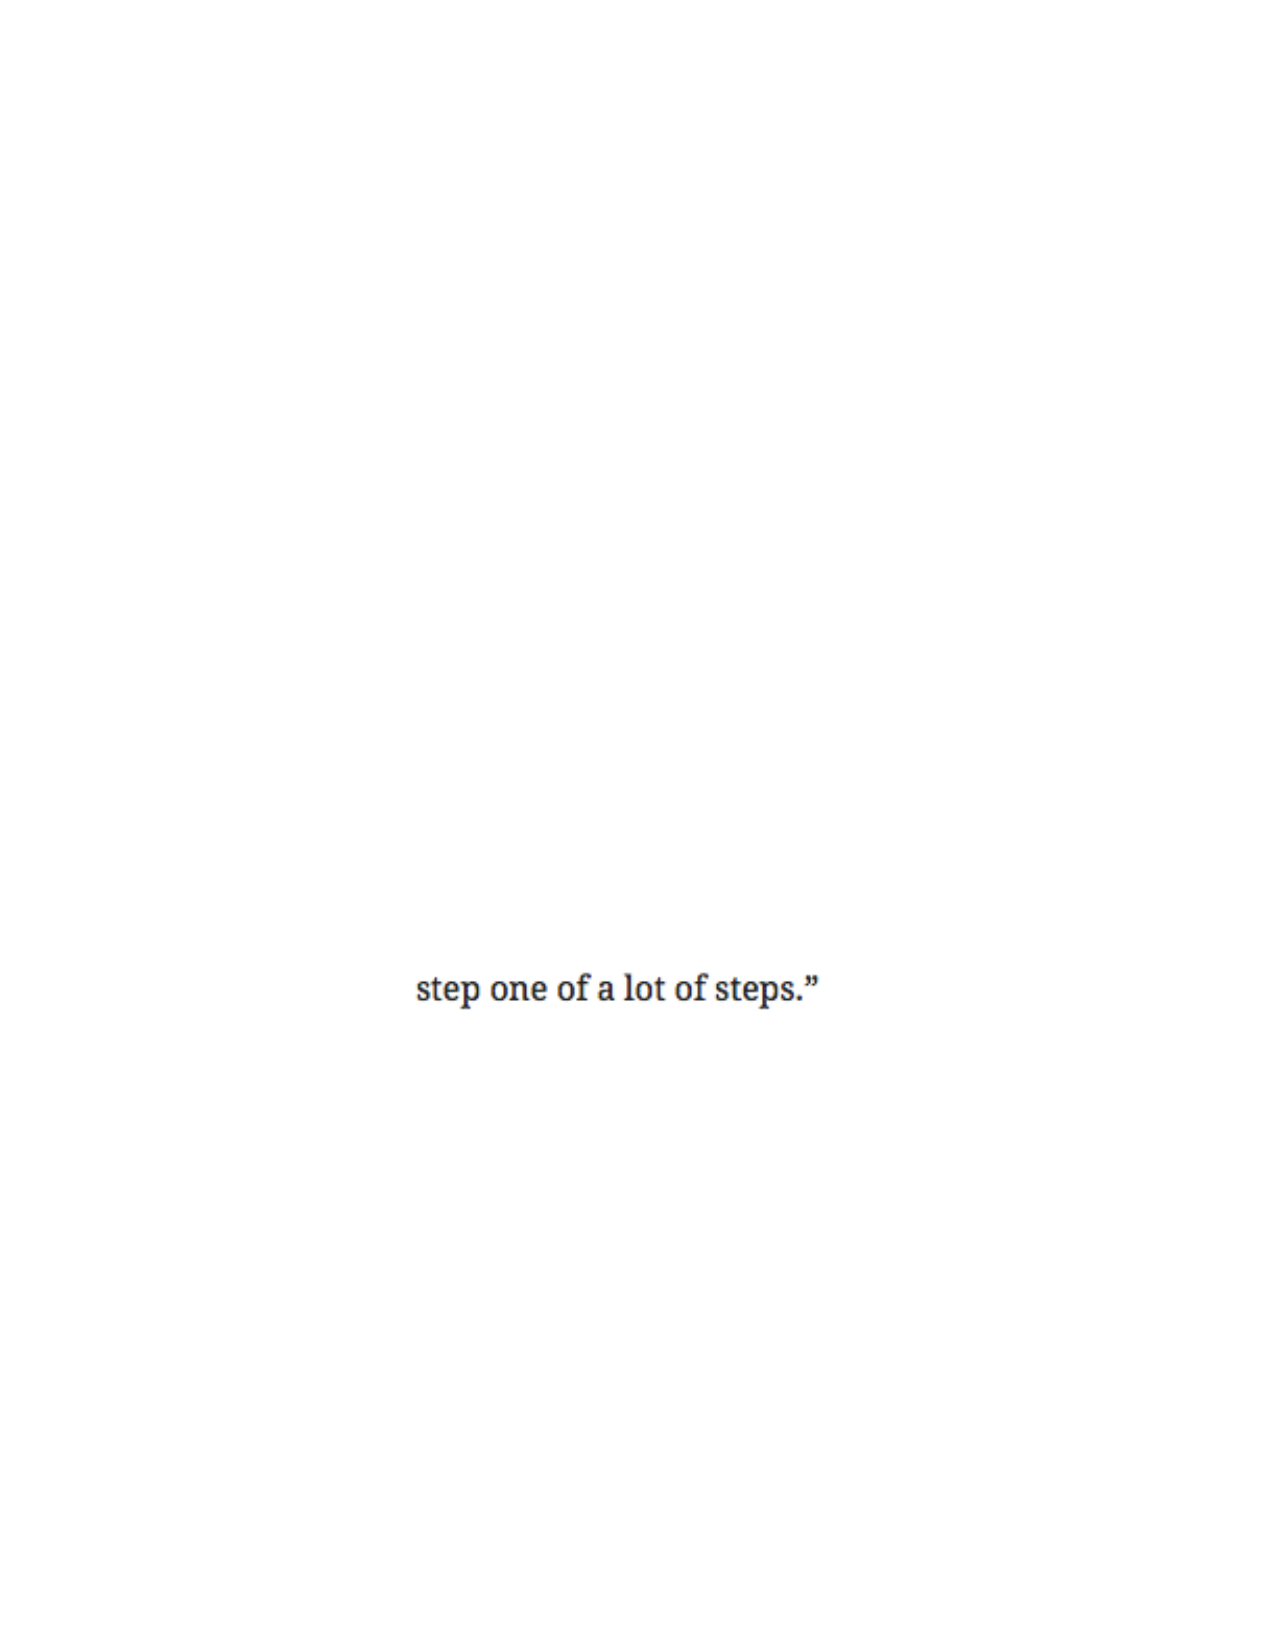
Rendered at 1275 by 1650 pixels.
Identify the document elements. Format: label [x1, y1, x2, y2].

picture [406, 963, 834, 1039]
